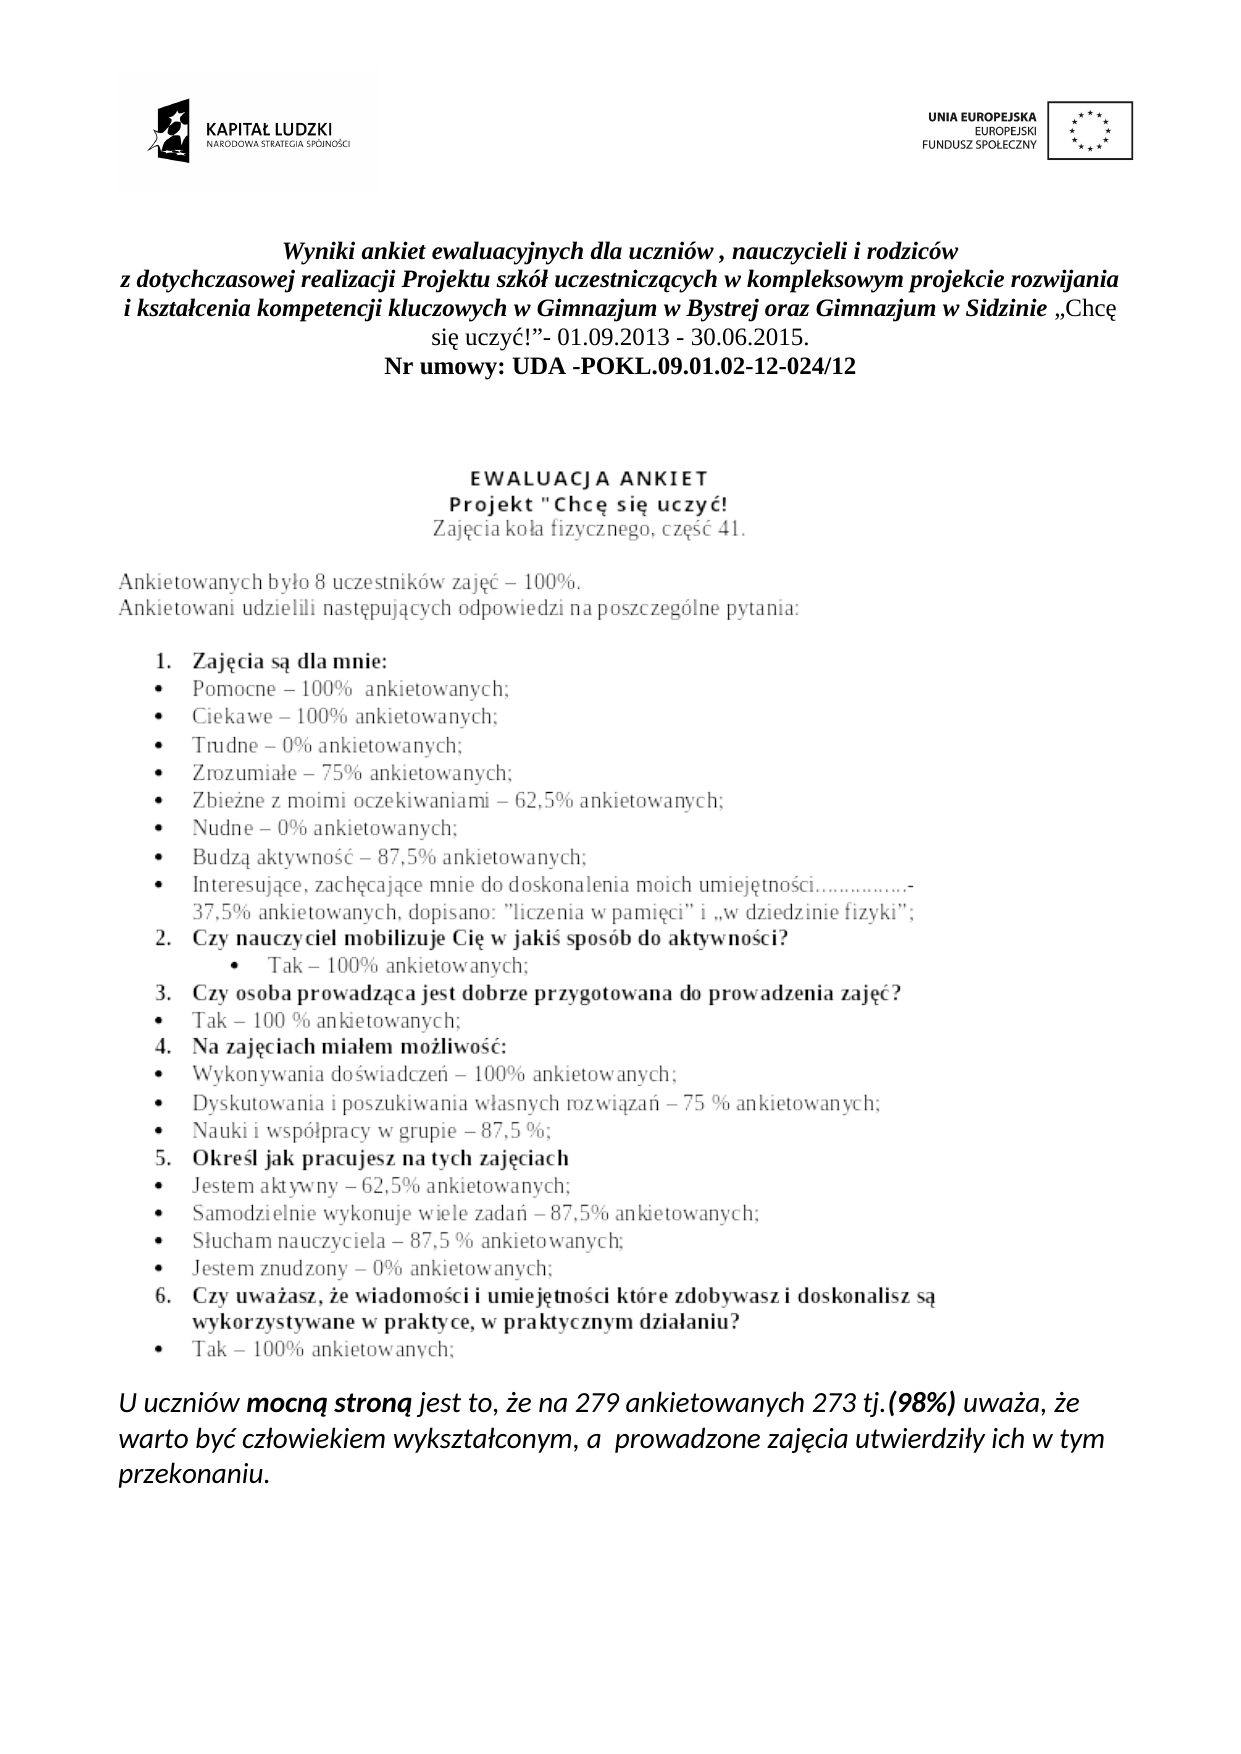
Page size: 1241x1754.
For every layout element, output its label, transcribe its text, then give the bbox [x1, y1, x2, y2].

picture [118, 66, 381, 192]
picture [905, 85, 1150, 174]
text U uczniów mocną stroną jest to, że na 279 ankietowanych 273 tj.(98%) uważa, że warto być człowiekiem wykształconym, a prowadzone zajęcia utwierdziły ich w tym przekonaniu. [118, 1384, 1122, 1491]
